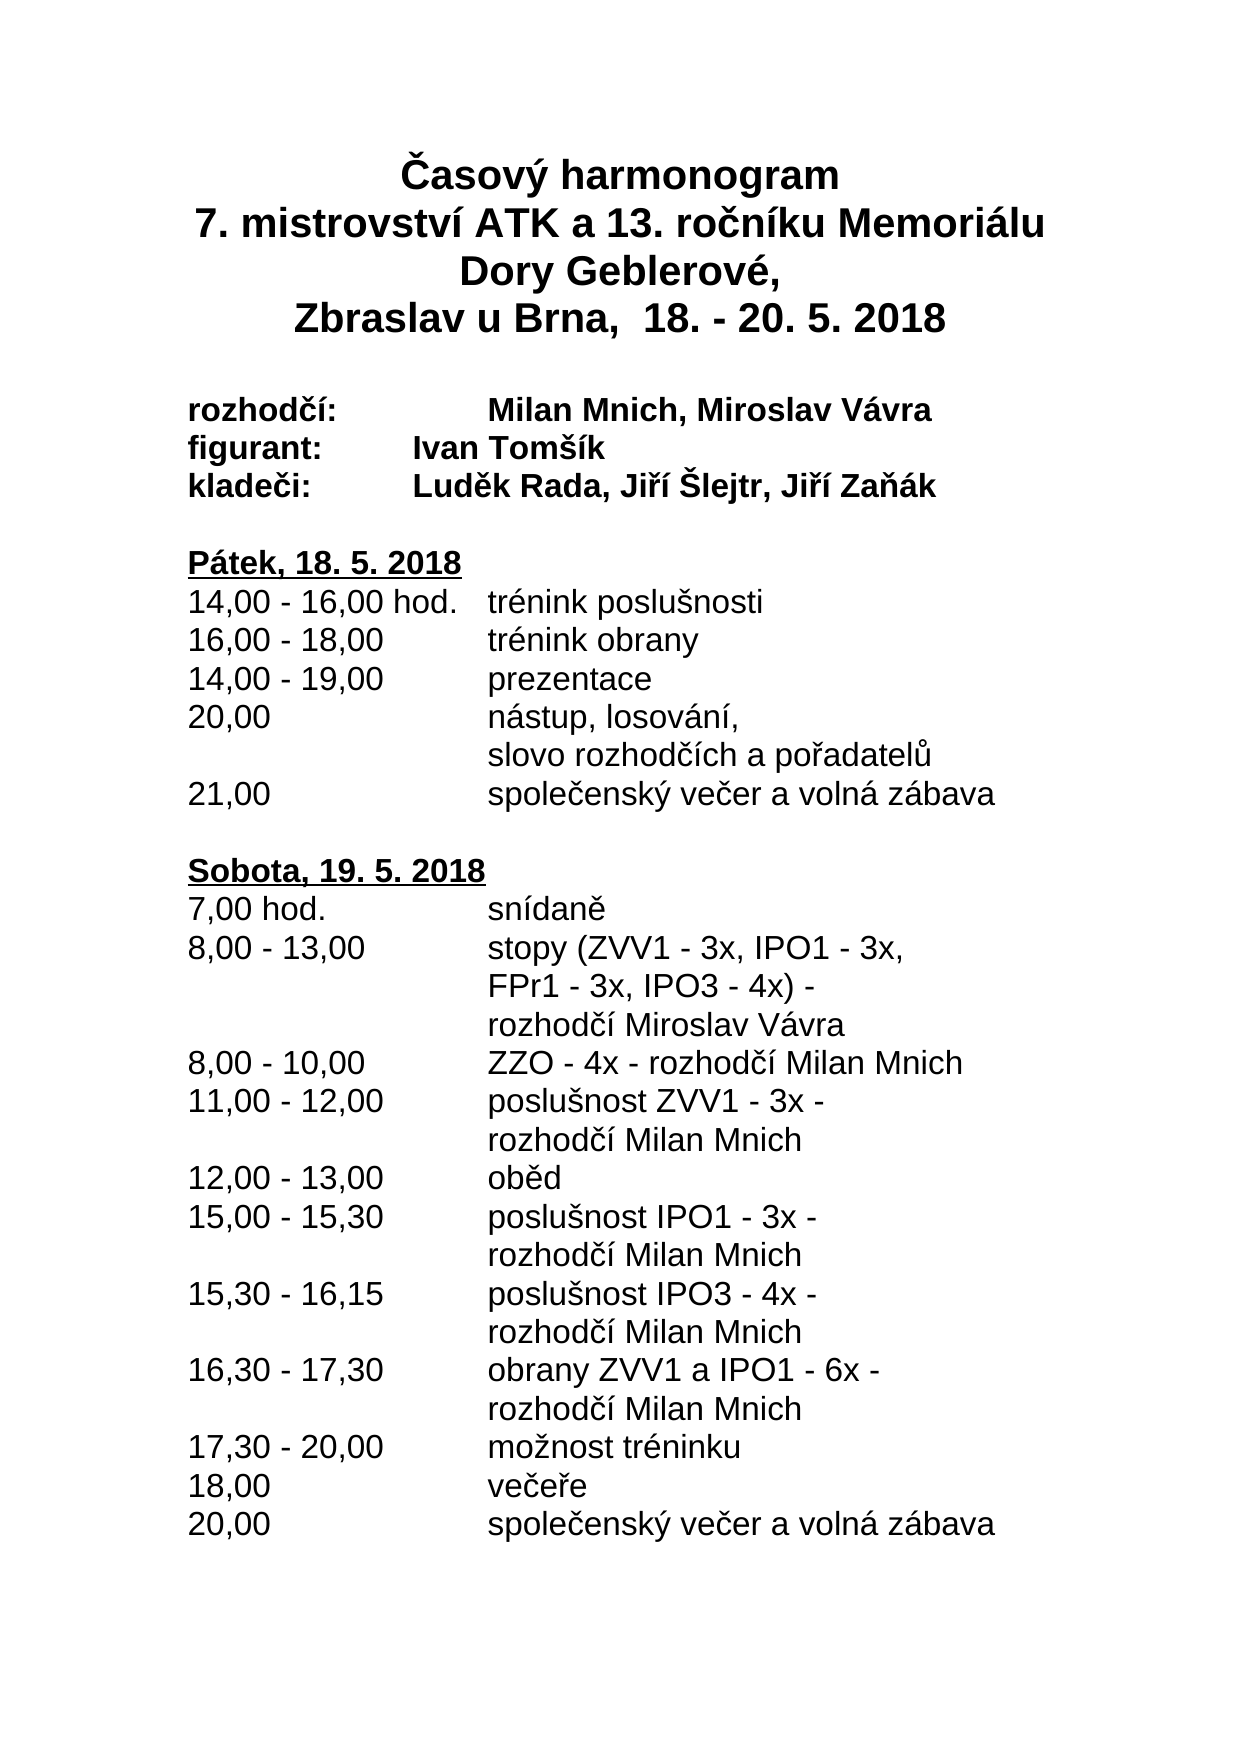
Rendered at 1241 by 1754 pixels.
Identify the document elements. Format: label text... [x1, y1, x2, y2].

text Zbraslav u Brna, 18. - 20. 5. 2018 [187, 294, 1053, 342]
text 7,00 hod. snídaně [187, 889, 1053, 928]
text 8,00 - 13,00 stopy (ZVV1 - 3x, IPO1 - 3x, FPr1 - 3x, IPO3 - 4x) - [187, 928, 1053, 1004]
text 16,30 - 17,30 obrany ZVV1 a IPO1 - 6x - [187, 1351, 1053, 1389]
text kladeči: Luděk Rada, Jiří Šlejtr, Jiří Zaňák [187, 466, 1053, 505]
text 16,00 - 18,00 trénink obrany [187, 620, 1053, 659]
text rozhodčí Milan Mnich [412, 1312, 1053, 1351]
text 21,00 společenský večer a volná zábava [187, 774, 1053, 812]
text Pátek, 18. 5. 2018 [187, 543, 1053, 582]
text 12,00 - 13,00 oběd [187, 1158, 1053, 1197]
text slovo rozhodčích a pořadatelů [412, 736, 1053, 774]
text 20,00 společenský večer a volná zábava [187, 1504, 1053, 1543]
text 15,00 - 15,30 poslušnost IPO1 - 3x - [187, 1197, 1053, 1235]
text rozhodčí Milan Mnich [412, 1235, 1053, 1274]
text 18,00 večeře [187, 1466, 1053, 1504]
text rozhodčí Milan Mnich [412, 1389, 1053, 1427]
text 15,30 - 16,15 poslušnost IPO3 - 4x - [187, 1274, 1053, 1312]
text 7. mistrovství ATK a 13. ročníku Memoriálu Dory Geblerové, [187, 198, 1053, 294]
text 17,30 - 20,00 možnost tréninku [187, 1427, 1053, 1466]
text 20,00 nástup, losování, [187, 697, 1053, 736]
text Časový harmonogram [187, 150, 1053, 198]
text 11,00 - 12,00 poslušnost ZVV1 - 3x - [187, 1081, 1053, 1120]
text 8,00 - 10,00 ZZO - 4x - rozhodčí Milan Mnich [187, 1043, 1053, 1081]
text rozhodčí: Milan Mnich, Miroslav Vávra [187, 389, 1053, 428]
text rozhodčí Milan Mnich [412, 1120, 1053, 1158]
text rozhodčí Miroslav Vávra [412, 1004, 1053, 1043]
text 14,00 - 16,00 hod. trénink poslušnosti [187, 582, 1053, 620]
text figurant: Ivan Tomšík [187, 428, 1053, 466]
text 14,00 - 19,00 prezentace [187, 659, 1053, 697]
text Sobota, 19. 5. 2018 [187, 851, 1053, 889]
